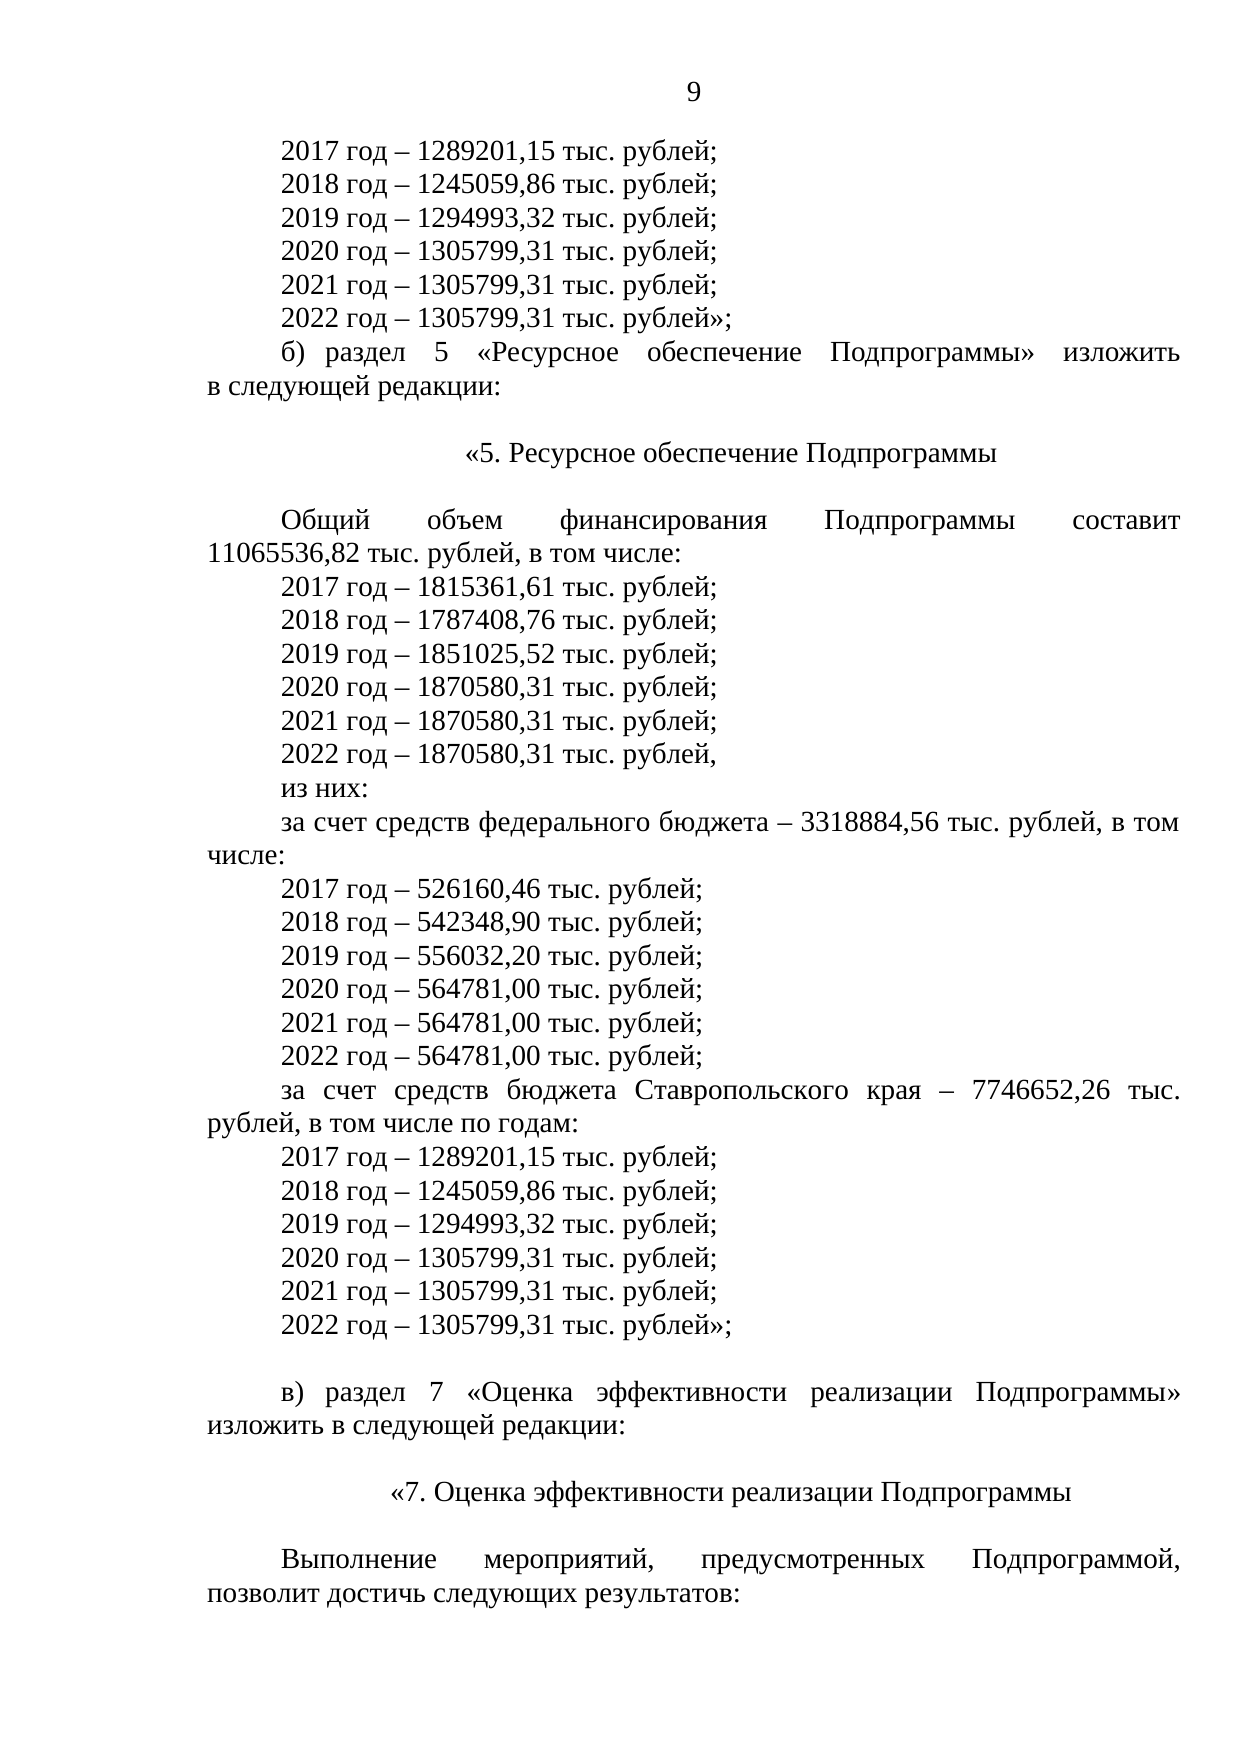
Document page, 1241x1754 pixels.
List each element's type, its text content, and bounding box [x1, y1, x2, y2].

text 2020 год – 1305799,31 тыс. рублей; [207, 1240, 1181, 1273]
text 2022 год – 564781,00 тыс. рублей; [207, 1038, 1181, 1072]
text за счет средств федерального бюджета – 3318884,56 тыс. рублей, в том числе: [207, 804, 1181, 871]
text 2018 год – 1245059,86 тыс. рублей; [207, 166, 1181, 200]
list раздел 7 «Оценка эффективности реализации Подпрограммы» изложить в следующей редакции: [207, 1374, 1181, 1441]
text 2017 год – 526160,46 тыс. рублей; [207, 871, 1181, 904]
text 2017 год – 1815361,61 тыс. рублей; [207, 569, 1181, 602]
text 2020 год – 1305799,31 тыс. рублей; [207, 233, 1181, 267]
text 2019 год – 556032,20 тыс. рублей; [207, 938, 1181, 971]
text 2021 год – 564781,00 тыс. рублей; [207, 1005, 1181, 1038]
list раздел 5 «Ресурсное обеспечение Подпрограммы» изложить в следующей редакции: [207, 334, 1181, 401]
text Выполнение мероприятий, предусмотренных Подпрограммой, позволит достичь следующих результатов: [207, 1542, 1181, 1609]
text 2019 год – 1294993,32 тыс. рублей; [207, 1206, 1181, 1240]
text 2020 год – 1870580,31 тыс. рублей; [207, 669, 1181, 703]
text «7. Оценка эффективности реализации Подпрограммы [207, 1474, 1181, 1508]
text 2021 год – 1305799,31 тыс. рублей; [207, 1273, 1181, 1307]
text 2017 год – 1289201,15 тыс. рублей; [207, 1139, 1181, 1173]
text 2019 год – 1851025,52 тыс. рублей; [207, 636, 1181, 669]
text 2017 год – 1289201,15 тыс. рублей; [207, 133, 1181, 166]
text Общий объем финансирования Подпрограммы составит 11065536,82 тыс. рублей, в том числе: [207, 502, 1181, 569]
text из них: [207, 770, 1181, 804]
text 2022 год – 1305799,31 тыс. рублей»; [207, 1307, 1181, 1340]
text 2018 год – 1787408,76 тыс. рублей; [207, 602, 1181, 636]
text 2019 год – 1294993,32 тыс. рублей; [207, 200, 1181, 233]
text «5. Ресурсное обеспечение Подпрограммы [207, 435, 1181, 468]
text 2022 год – 1870580,31 тыс. рублей, [207, 737, 1181, 770]
text 2018 год – 542348,90 тыс. рублей; [207, 904, 1181, 938]
text 2021 год – 1870580,31 тыс. рублей; [207, 703, 1181, 737]
text 2022 год – 1305799,31 тыс. рублей»; [207, 301, 1181, 334]
text 2020 год – 564781,00 тыс. рублей; [207, 971, 1181, 1005]
text 2018 год – 1245059,86 тыс. рублей; [207, 1173, 1181, 1206]
text 2021 год – 1305799,31 тыс. рублей; [207, 267, 1181, 301]
text за счет средств бюджета Ставропольского края – 7746652,26 тыс. рублей, в том числе по годам: [207, 1072, 1181, 1139]
